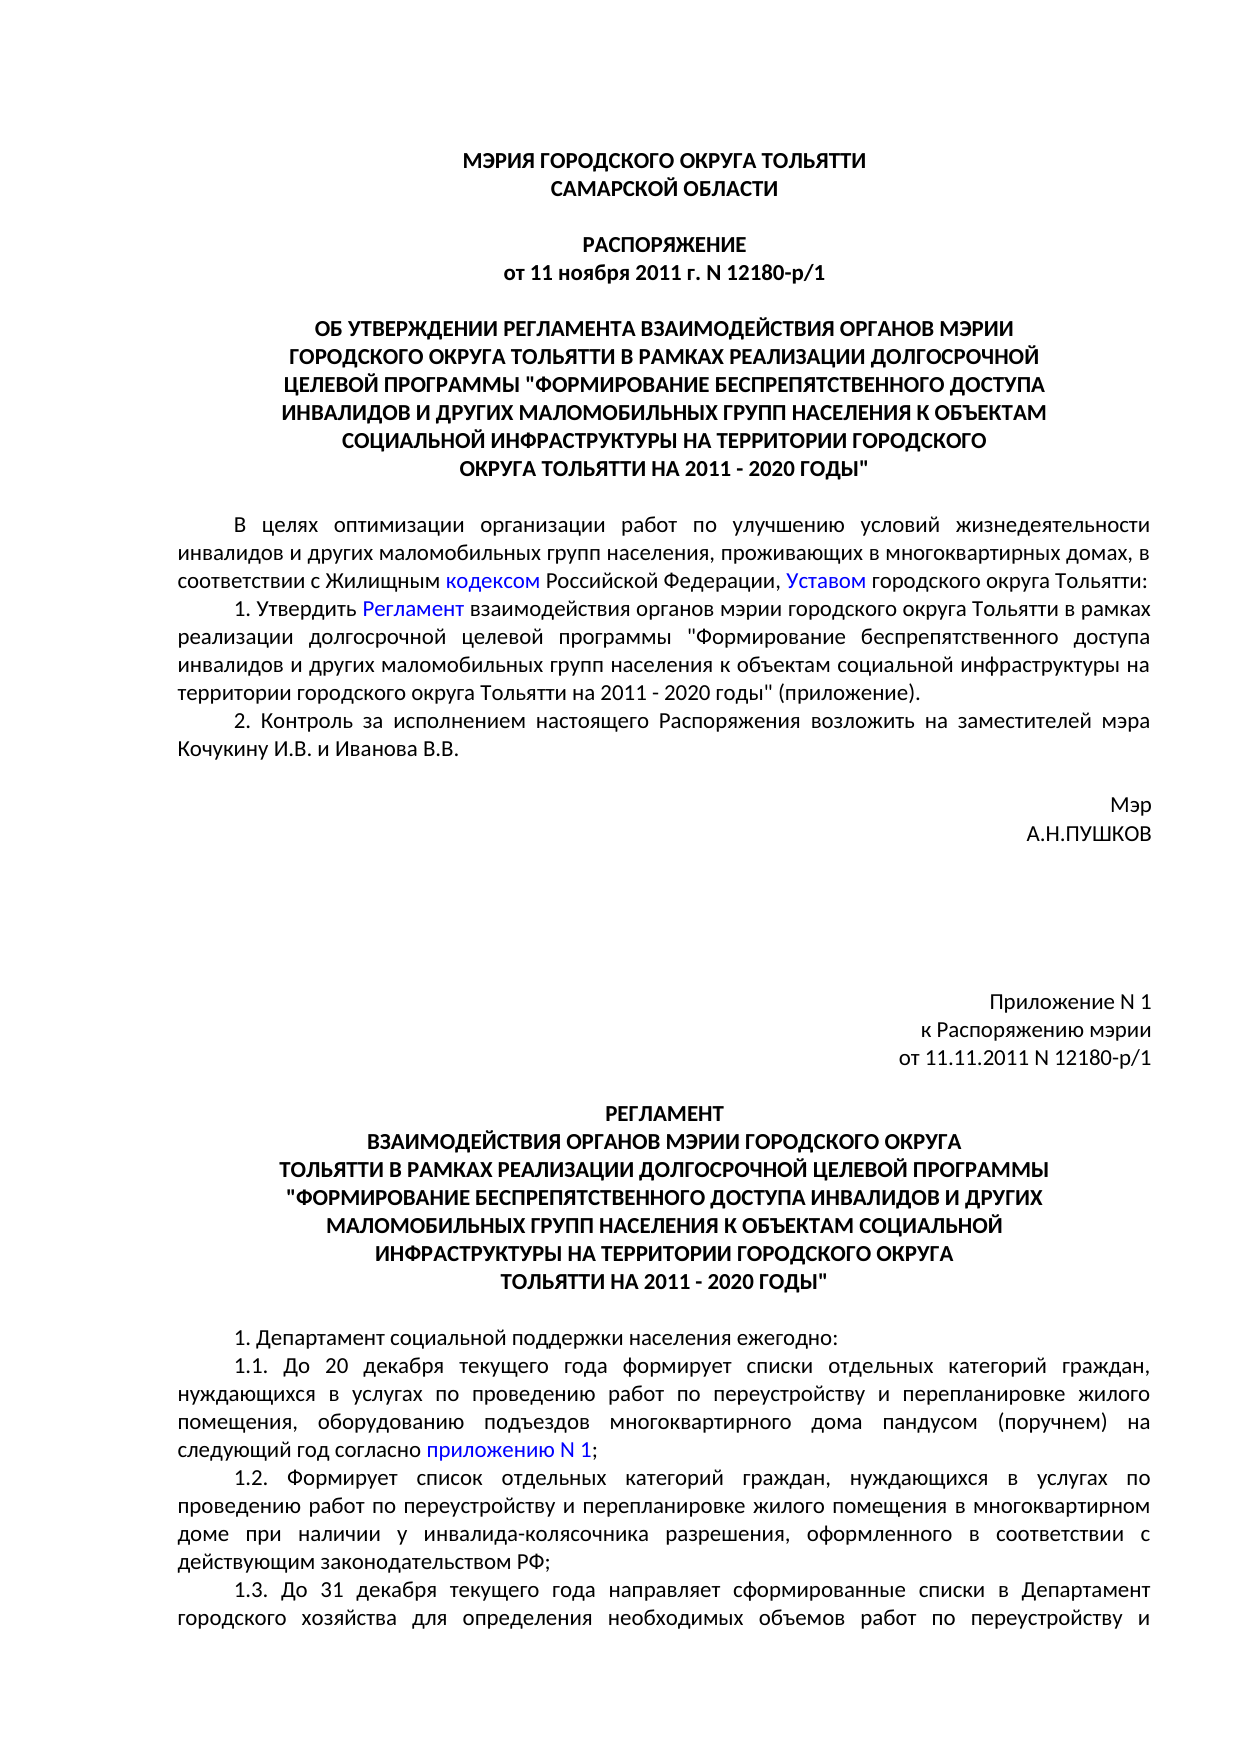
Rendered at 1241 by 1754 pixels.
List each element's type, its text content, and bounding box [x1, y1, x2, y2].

text от 11 ноября 2011 г. N 12180-р/1 [177, 258, 1152, 286]
text ЦЕЛЕВОЙ ПРОГРАММЫ "ФОРМИРОВАНИЕ БЕСПРЕПЯТСТВЕННОГО ДОСТУПА [177, 370, 1152, 398]
text ИНВАЛИДОВ И ДРУГИХ МАЛОМОБИЛЬНЫХ ГРУПП НАСЕЛЕНИЯ К ОБЪЕКТАМ [177, 398, 1152, 426]
text ТОЛЬЯТТИ В РАМКАХ РЕАЛИЗАЦИИ ДОЛГОСРОЧНОЙ ЦЕЛЕВОЙ ПРОГРАММЫ [177, 1155, 1152, 1183]
text МАЛОМОБИЛЬНЫХ ГРУПП НАСЕЛЕНИЯ К ОБЪЕКТАМ СОЦИАЛЬНОЙ [177, 1211, 1152, 1239]
text ОБ УТВЕРЖДЕНИИ РЕГЛАМЕНТА ВЗАИМОДЕЙСТВИЯ ОРГАНОВ МЭРИИ [177, 314, 1152, 342]
text СОЦИАЛЬНОЙ ИНФРАСТРУКТУРЫ НА ТЕРРИТОРИИ ГОРОДСКОГО [177, 426, 1152, 454]
text к Распоряжению мэрии [177, 1015, 1152, 1043]
text САМАРСКОЙ ОБЛАСТИ [177, 174, 1152, 202]
text В целях оптимизации организации работ по улучшению условий жизнедеятельности инвалидов и других маломобильных групп населения, проживающих в многоквартирных домах, в соответствии с Жилищным кодексом Российской Федерации, Уставом городского округа Тольятти: [177, 510, 1152, 594]
text 1.1. До 20 декабря текущего года формирует списки отдельных категорий граждан, нуждающихся в услугах по проведению работ по переустройству и перепланировке жилого помещения, оборудованию подъездов многоквартирного дома пандусом (поручнем) на следующий год согласно приложению N 1; [177, 1351, 1152, 1463]
text от 11.11.2011 N 12180-р/1 [177, 1043, 1152, 1071]
text МЭРИЯ ГОРОДСКОГО ОКРУГА ТОЛЬЯТТИ [177, 146, 1152, 174]
text "ФОРМИРОВАНИЕ БЕСПРЕПЯТСТВЕННОГО ДОСТУПА ИНВАЛИДОВ И ДРУГИХ [177, 1183, 1152, 1211]
text Приложение N 1 [177, 987, 1152, 1015]
text ОКРУГА ТОЛЬЯТТИ НА 2011 - 2020 ГОДЫ" [177, 454, 1152, 482]
text 1. Департамент социальной поддержки населения ежегодно: [177, 1323, 1152, 1351]
text ИНФРАСТРУКТУРЫ НА ТЕРРИТОРИИ ГОРОДСКОГО ОКРУГА [177, 1239, 1152, 1267]
text 1.2. Формирует список отдельных категорий граждан, нуждающихся в услугах по проведению работ по переустройству и перепланировке жилого помещения в многоквартирном доме при наличии у инвалида-колясочника разрешения, оформленного в соответствии с действующим законодательством РФ; [177, 1463, 1152, 1575]
text 1. Утвердить Регламент взаимодействия органов мэрии городского округа Тольятти в рамках реализации долгосрочной целевой программы "Формирование беспрепятственного доступа инвалидов и других маломобильных групп населения к объектам социальной инфраструктуры на территории городского округа Тольятти на 2011 - 2020 годы" (приложение). [177, 594, 1152, 707]
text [177, 1575, 1152, 1631]
text А.Н.ПУШКОВ [177, 819, 1152, 847]
text ТОЛЬЯТТИ НА 2011 - 2020 ГОДЫ" [177, 1267, 1152, 1295]
text РЕГЛАМЕНТ [177, 1099, 1152, 1127]
text ГОРОДСКОГО ОКРУГА ТОЛЬЯТТИ В РАМКАХ РЕАЛИЗАЦИИ ДОЛГОСРОЧНОЙ [177, 342, 1152, 370]
text ВЗАИМОДЕЙСТВИЯ ОРГАНОВ МЭРИИ ГОРОДСКОГО ОКРУГА [177, 1127, 1152, 1155]
text 2. Контроль за исполнением настоящего Распоряжения возложить на заместителей мэра Кочукину И.В. и Иванова В.В. [177, 707, 1152, 763]
text Мэр [177, 791, 1152, 819]
text РАСПОРЯЖЕНИЕ [177, 230, 1152, 258]
